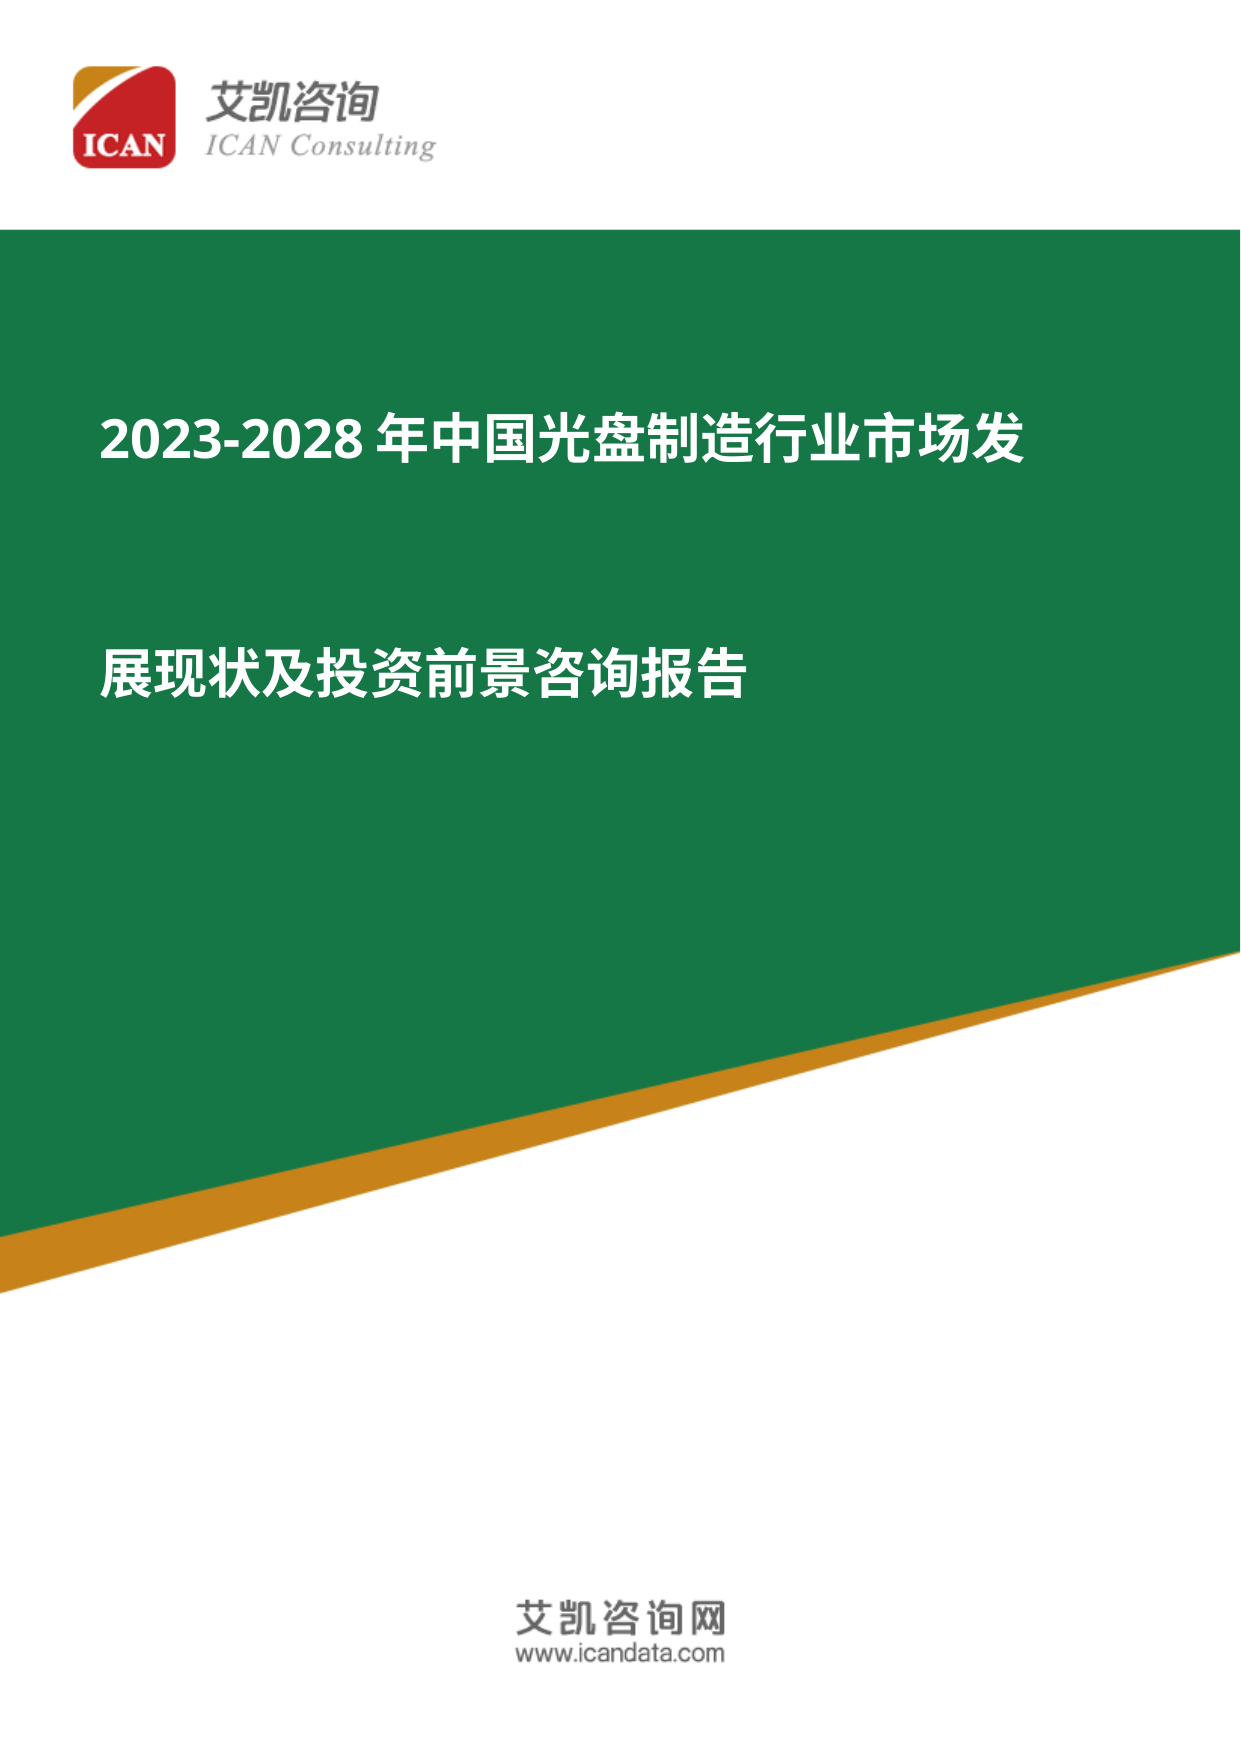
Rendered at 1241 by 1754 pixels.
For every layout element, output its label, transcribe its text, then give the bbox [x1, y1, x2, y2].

subtitle 2023-2028年中国光盘制造行业市场发展现状及投资前景咨询报告 [99, 386, 1053, 718]
picture [0, 5, 1241, 1754]
